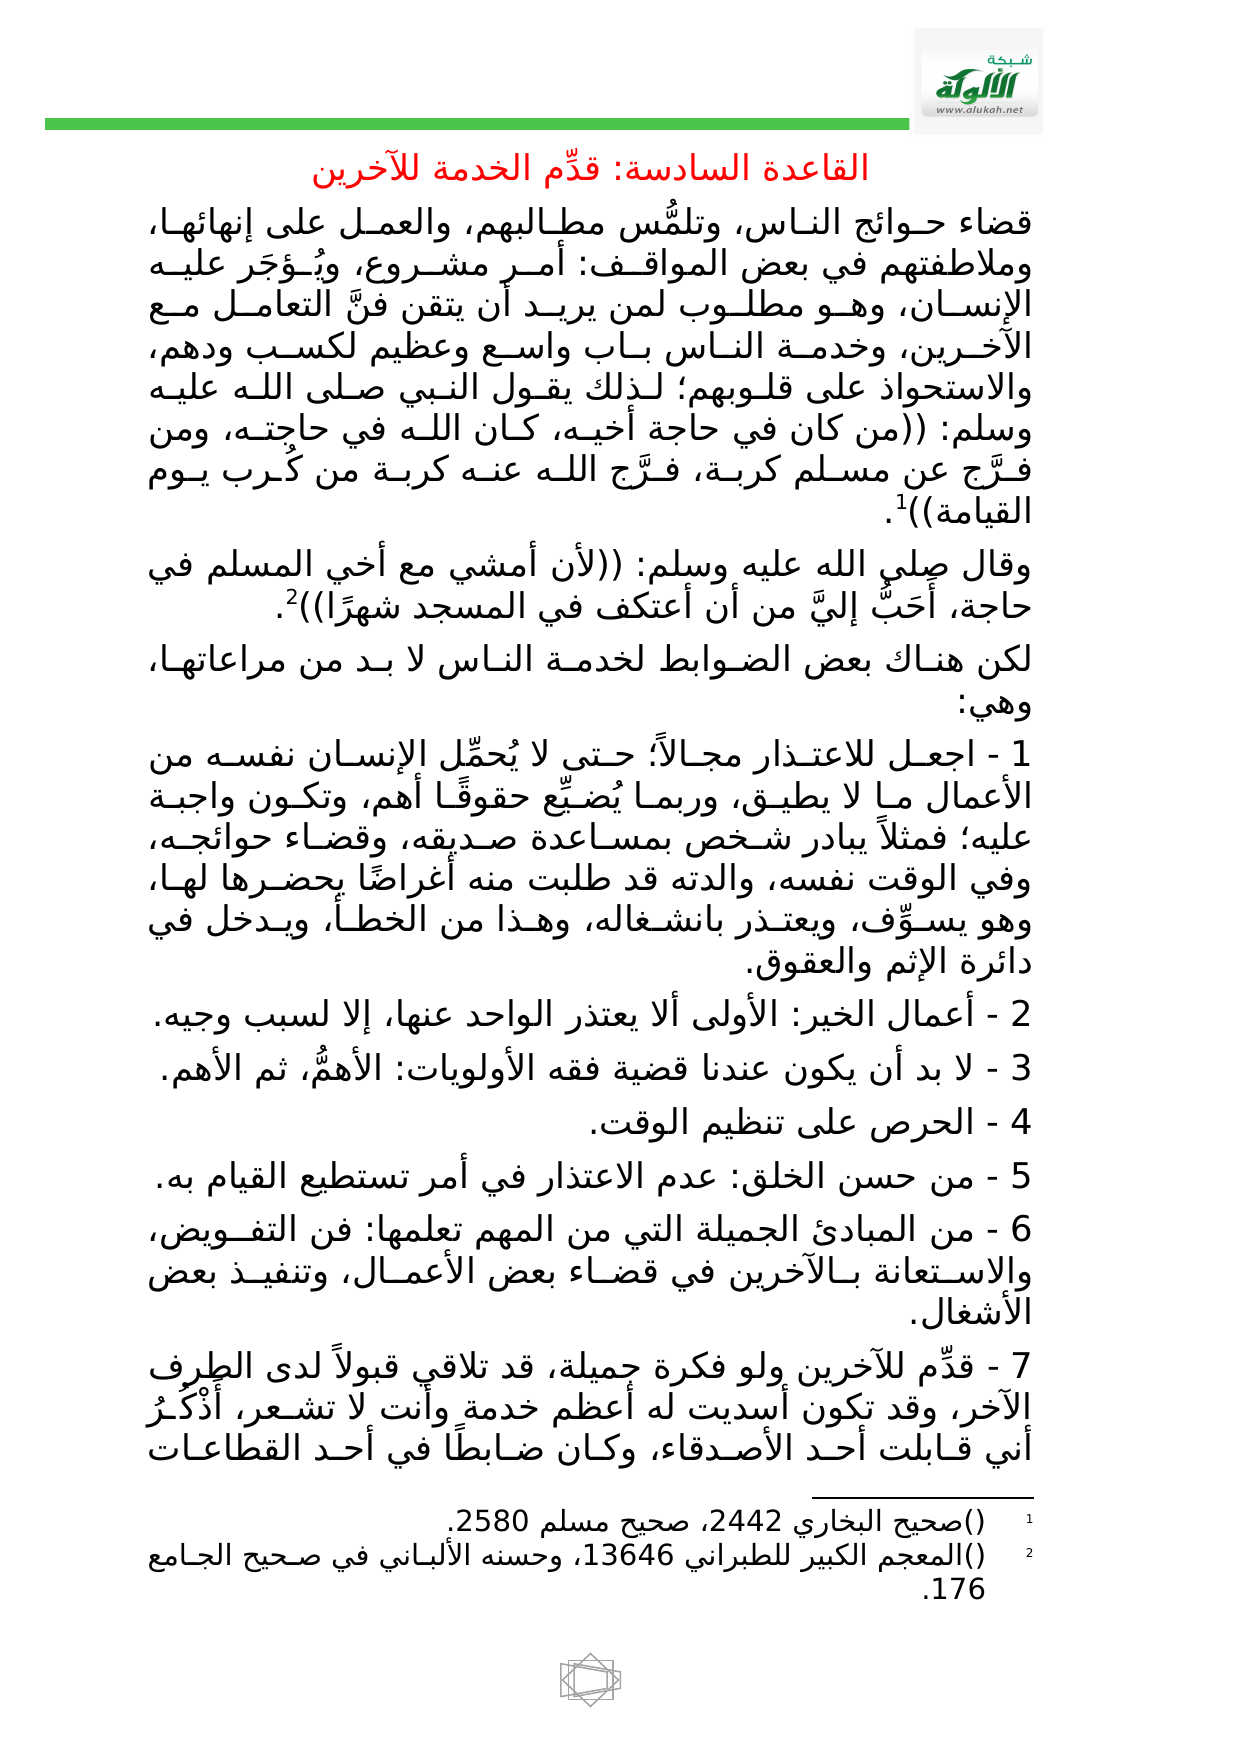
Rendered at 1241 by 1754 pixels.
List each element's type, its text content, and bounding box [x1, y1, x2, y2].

text 4 - الحرص على تنظيم الوقت. [148, 1101, 1033, 1143]
text 6 - من المبادئ الجميلة التي من المهم تعلمها: فن التفويض، والاستعانة بالآخرين في قضاء بعض الأعمال، وتنفيذ بعض الأشغال. [148, 1209, 1033, 1333]
text 5 - من حسن الخلق: عدم الاعتذار في أمر تستطيع القيام به. [148, 1155, 1033, 1196]
text لكن هناك بعض الضوابط لخدمة الناس لا بد من مراعاتها، وهي: [148, 639, 1033, 721]
text 2 - أعمال الخير: الأولى ألا يعتذر الواحد عنها، إلا لسبب وجيه. [148, 994, 1033, 1035]
text 1 - اجعل للاعتذار مجالاً؛ حتى لا يُحمِّل الإنسان نفسه من الأعمال ما لا يطيق، وربما يُضيِّع حقوقًا أهم، وتكون واجبة عليه؛ فمثلاً يبادر شخص بمساعدة صديقه، وقضاء حوائجه، وفي الوقت نفسه، والدته قد طلبت منه أغراضًا يحضرها لها، وهو يسوِّف، ويعتذر بانشغاله، وهذا من الخطأ، ويدخل في دائرة الإثم والعقوق. [148, 734, 1033, 981]
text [148, 1345, 1033, 1469]
text وقال صلى الله عليه وسلم: ((لأن أمشي مع أخي المسلم في حاجة، أَحَبُّ إليَّ من أن أعتكف في المسجد شهرًا)). [148, 544, 1033, 626]
text قضاء حوائج الناس، وتلمُّس مطالبهم، والعمل على إنهائها، وملاطفتهم في بعض المواقف: أمر مشروع، ويُؤجَر عليه الإنسان، وهو مطلوب لمن يريد أن يتقن فنَّ التعامل مع الآخرين، وخدمة الناس باب واسع وعظيم لكسب ودهم، والاستحواذ على قلوبهم؛ لذلك يقول النبي صلى الله عليه وسلم: ((من كان في حاجة أخيه، كان الله في حاجته، ومن فرَّج عن مسلم كربة، فرَّج الله عنه كربة من كُرب يوم القيامة)). [148, 201, 1033, 531]
text 3 - لا بد أن يكون عندنا قضية فقه الأولويات: الأهمُّ، ثم الأهم. [148, 1048, 1033, 1089]
text القاعدة السادسة: قدِّم الخدمة للآخرين [148, 148, 1033, 189]
